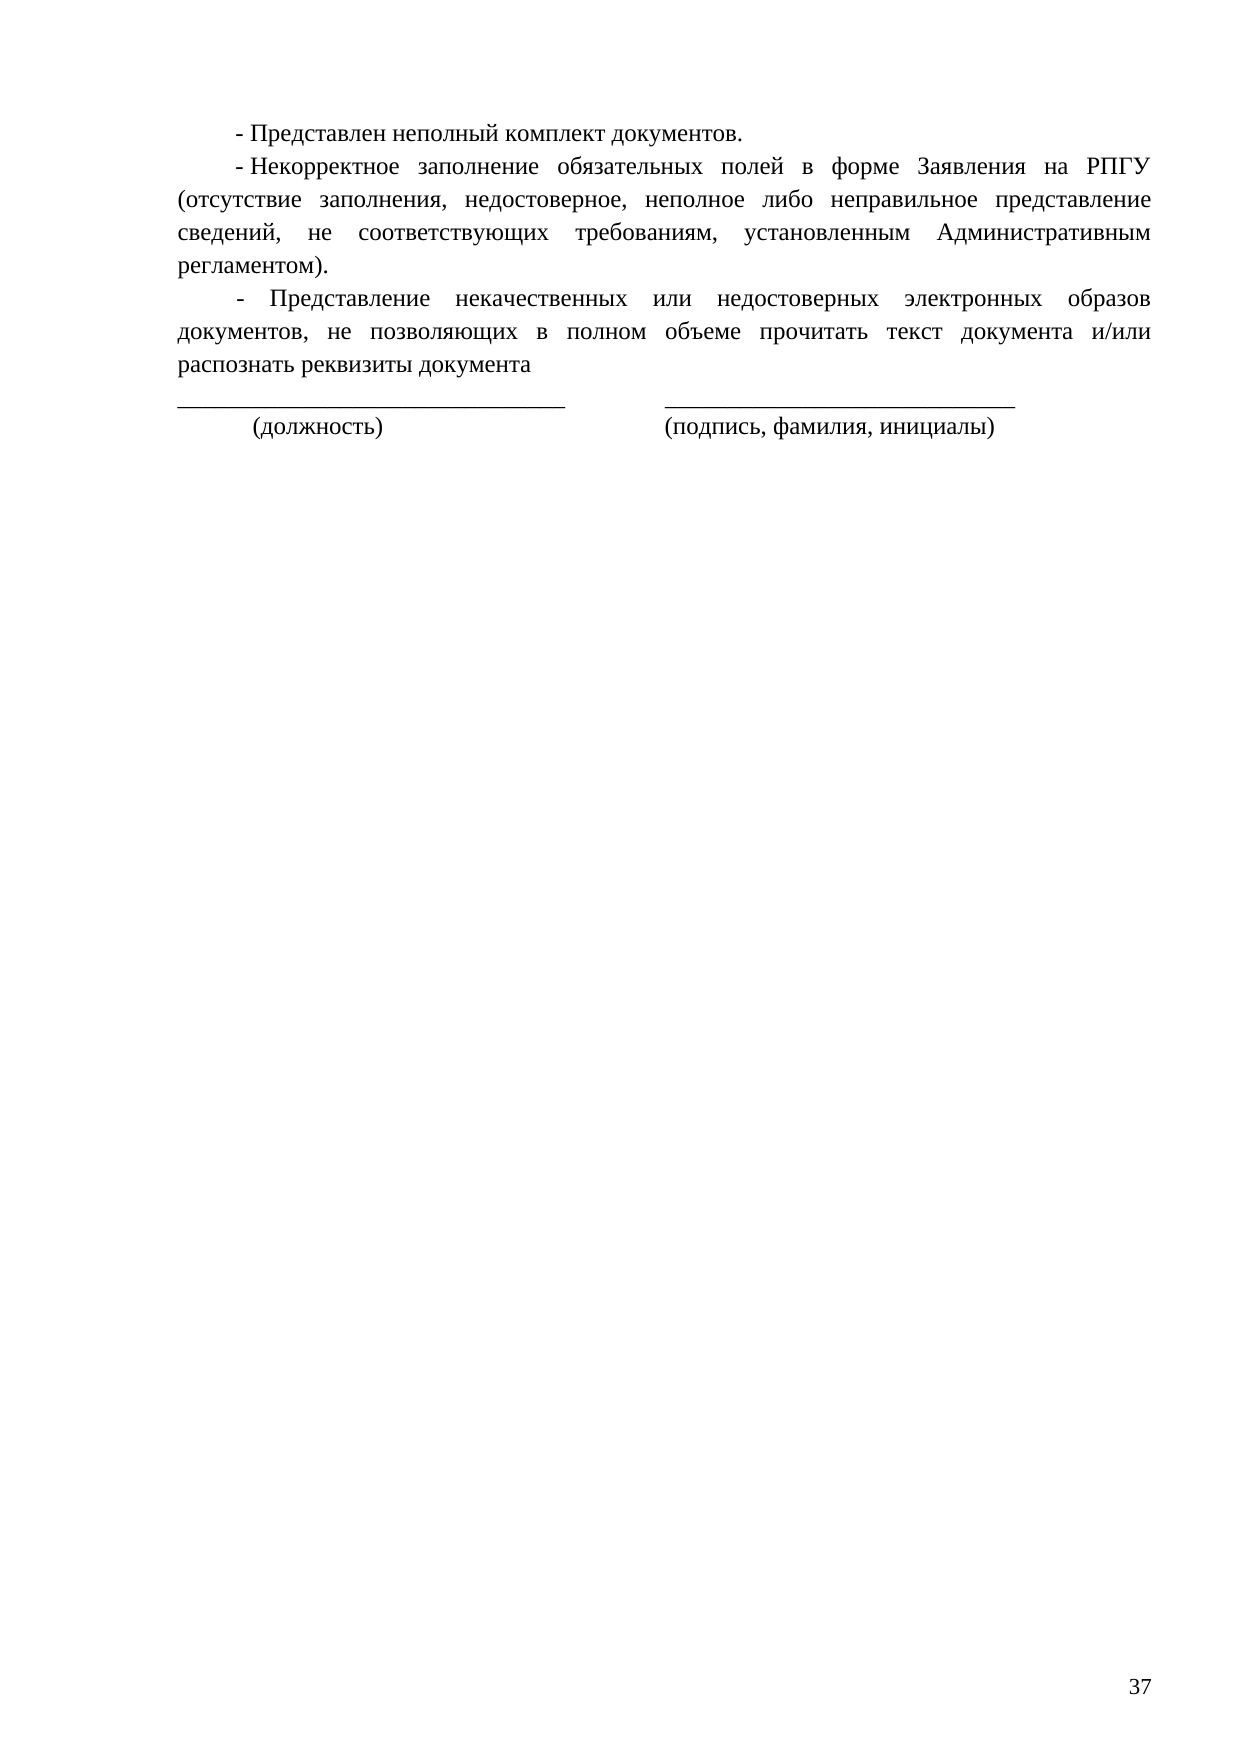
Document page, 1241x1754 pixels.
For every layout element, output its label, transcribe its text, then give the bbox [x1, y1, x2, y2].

text _______________________________ ____________________________ [177, 382, 1152, 411]
text - Некорректное заполнение обязательных полей в форме Заявления на РПГУ (отсутствие заполнения, недостоверное, неполное либо неправильное представление сведений, не соответствующих требованиям, установленным Административным регламентом). [177, 151, 1152, 279]
list - Представлен неполный комплект документов. [177, 118, 1152, 147]
text (должность) (подпись, фамилия, инициалы) [177, 411, 1152, 440]
list - Представление некачественных или недостоверных электронных образов документов, не позволяющих в полном объеме прочитать текст документа и/или распознать реквизиты документа [177, 283, 1152, 378]
